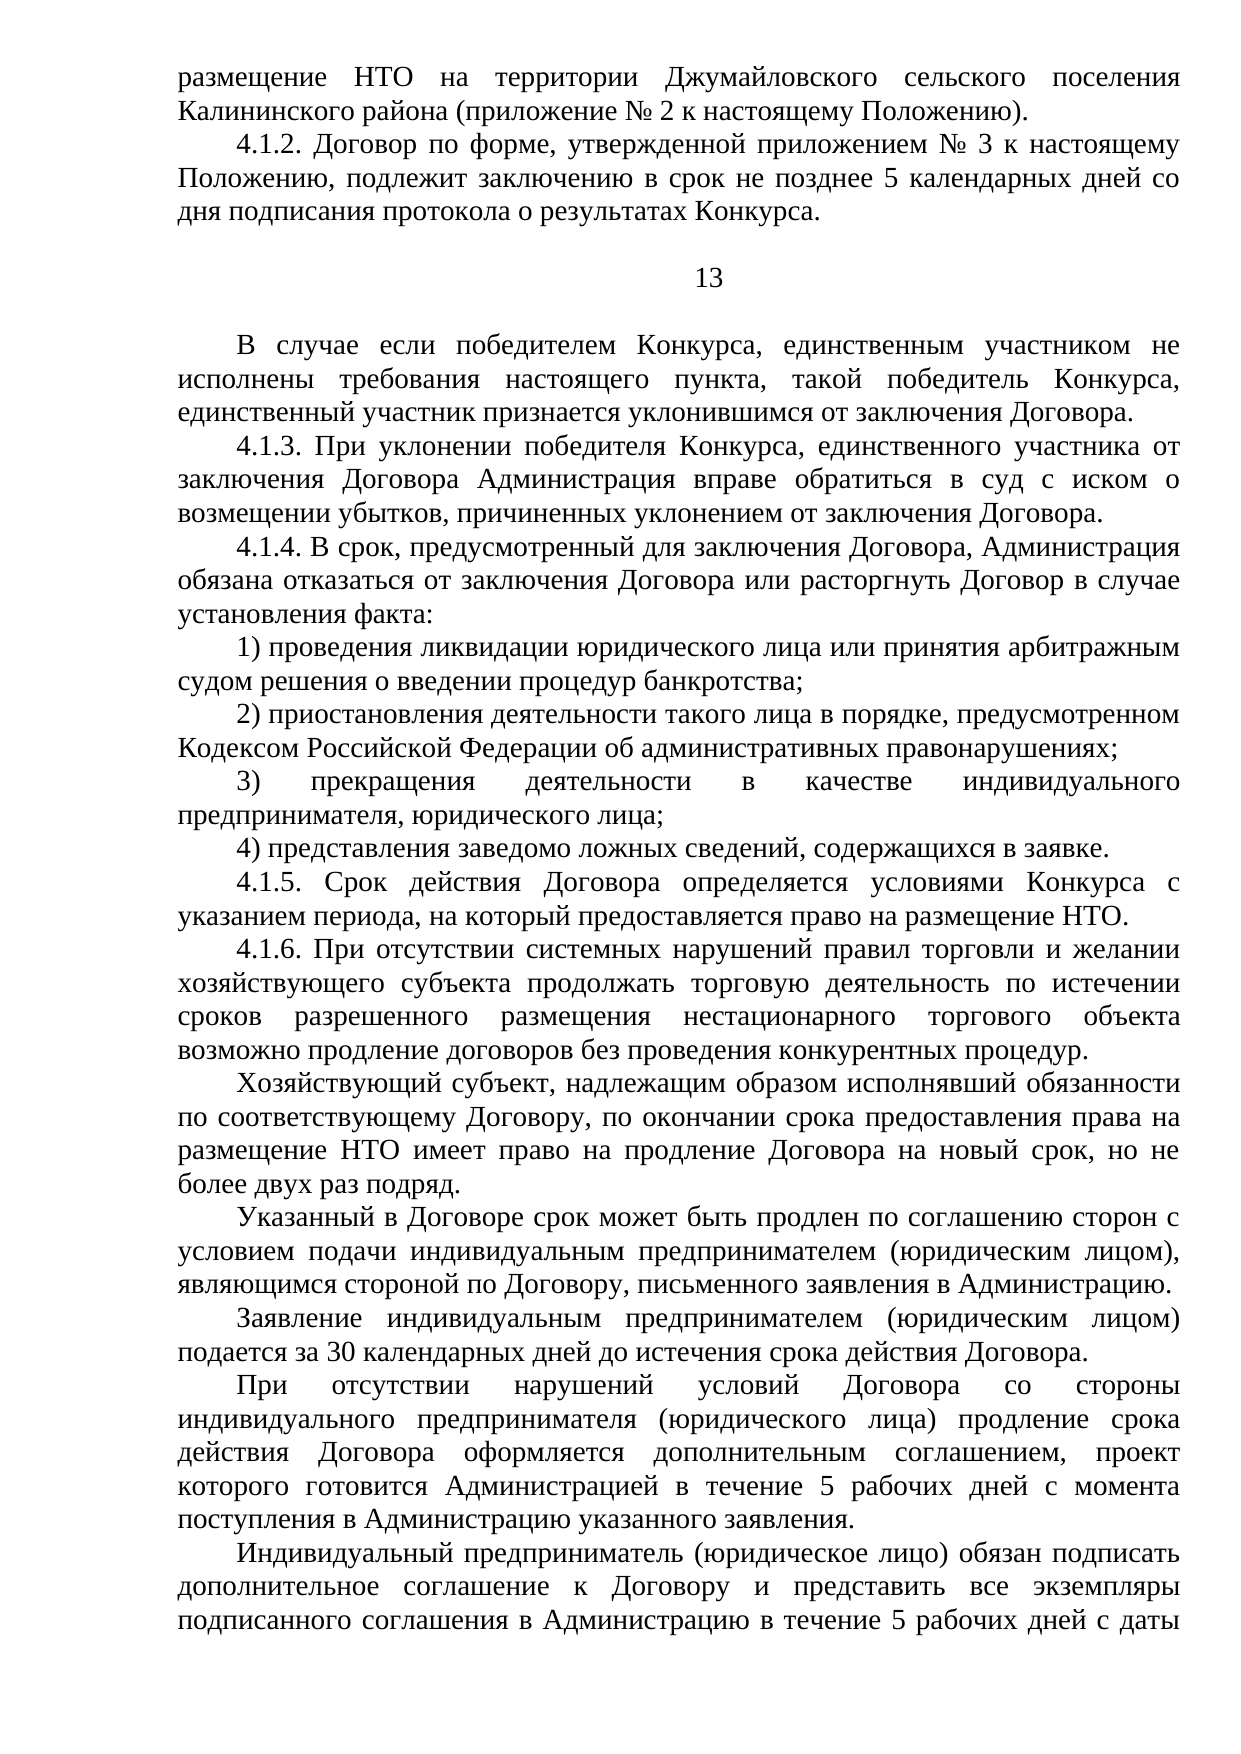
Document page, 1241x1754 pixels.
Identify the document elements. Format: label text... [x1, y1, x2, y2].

text 4.1.4. В срок, предусмотренный для заключения Договора, Администрация обязана отказаться от заключения Договора или расторгнуть Договор в случае установления факта: [177, 529, 1181, 629]
text 3) прекращения деятельности в качестве индивидуального предпринимателя, юридического лица; [177, 763, 1181, 831]
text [177, 1535, 1181, 1636]
text 4.1.6. При отсутствии системных нарушений правил торговли и желании хозяйствующего субъекта продолжать торговую деятельность по истечении сроков разрешенного размещения нестационарного торгового объекта возможно продление договоров без проведения конкурентных процедур. [177, 931, 1181, 1065]
text Заявление индивидуальным предпринимателем (юридическим лицом) подается за 30 календарных дней до истечения срока действия Договора. [177, 1300, 1181, 1367]
text При отсутствии нарушений условий Договора со стороны индивидуального предпринимателя (юридического лица) продление срока действия Договора оформляется дополнительным соглашением, проект которого готовится Администрацией в течение 5 рабочих дней с момента поступления в Администрацию указанного заявления. [177, 1367, 1181, 1535]
text Хозяйствующий субъект, надлежащим образом исполнявший обязанности по соответствующему Договору, по окончании срока предоставления права на размещение НТО имеет право на продление Договора на новый срок, но не более двух раз подряд. [177, 1065, 1181, 1199]
text В случае если победителем Конкурса, единственным участником не исполнены требования настоящего пункта, такой победитель Конкурса, единственный участник признается уклонившимся от заключения Договора. [177, 327, 1181, 428]
text 4.1.3. При уклонении победителя Конкурса, единственного участника от заключения Договора Администрация вправе обратиться в суд с иском о возмещении убытков, причиненных уклонением от заключения Договора. [177, 428, 1181, 529]
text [177, 59, 1181, 126]
text 1) проведения ликвидации юридического лица или принятия арбитражным судом решения о введении процедур банкротства; [177, 629, 1181, 696]
text 4.1.2. Договор по форме, утвержденной приложением № 3 к настоящему Положению, подлежит заключению в срок не позднее 5 календарных дней со дня подписания протокола о результатах Конкурса. [177, 126, 1181, 227]
text 4) представления заведомо ложных сведений, содержащихся в заявке. [177, 831, 1181, 864]
text 13 [177, 260, 1181, 294]
text Указанный в Договоре срок может быть продлен по соглашению сторон с условием подачи индивидуальным предпринимателем (юридическим лицом), являющимся стороной по Договору, письменного заявления в Администрацию. [177, 1199, 1181, 1300]
text 2) приостановления деятельности такого лица в порядке, предусмотренном Кодексом Российской Федерации об административных правонарушениях; [177, 696, 1181, 763]
text 4.1.5. Срок действия Договора определяется условиями Конкурса с указанием периода, на который предоставляется право на размещение НТО. [177, 864, 1181, 931]
